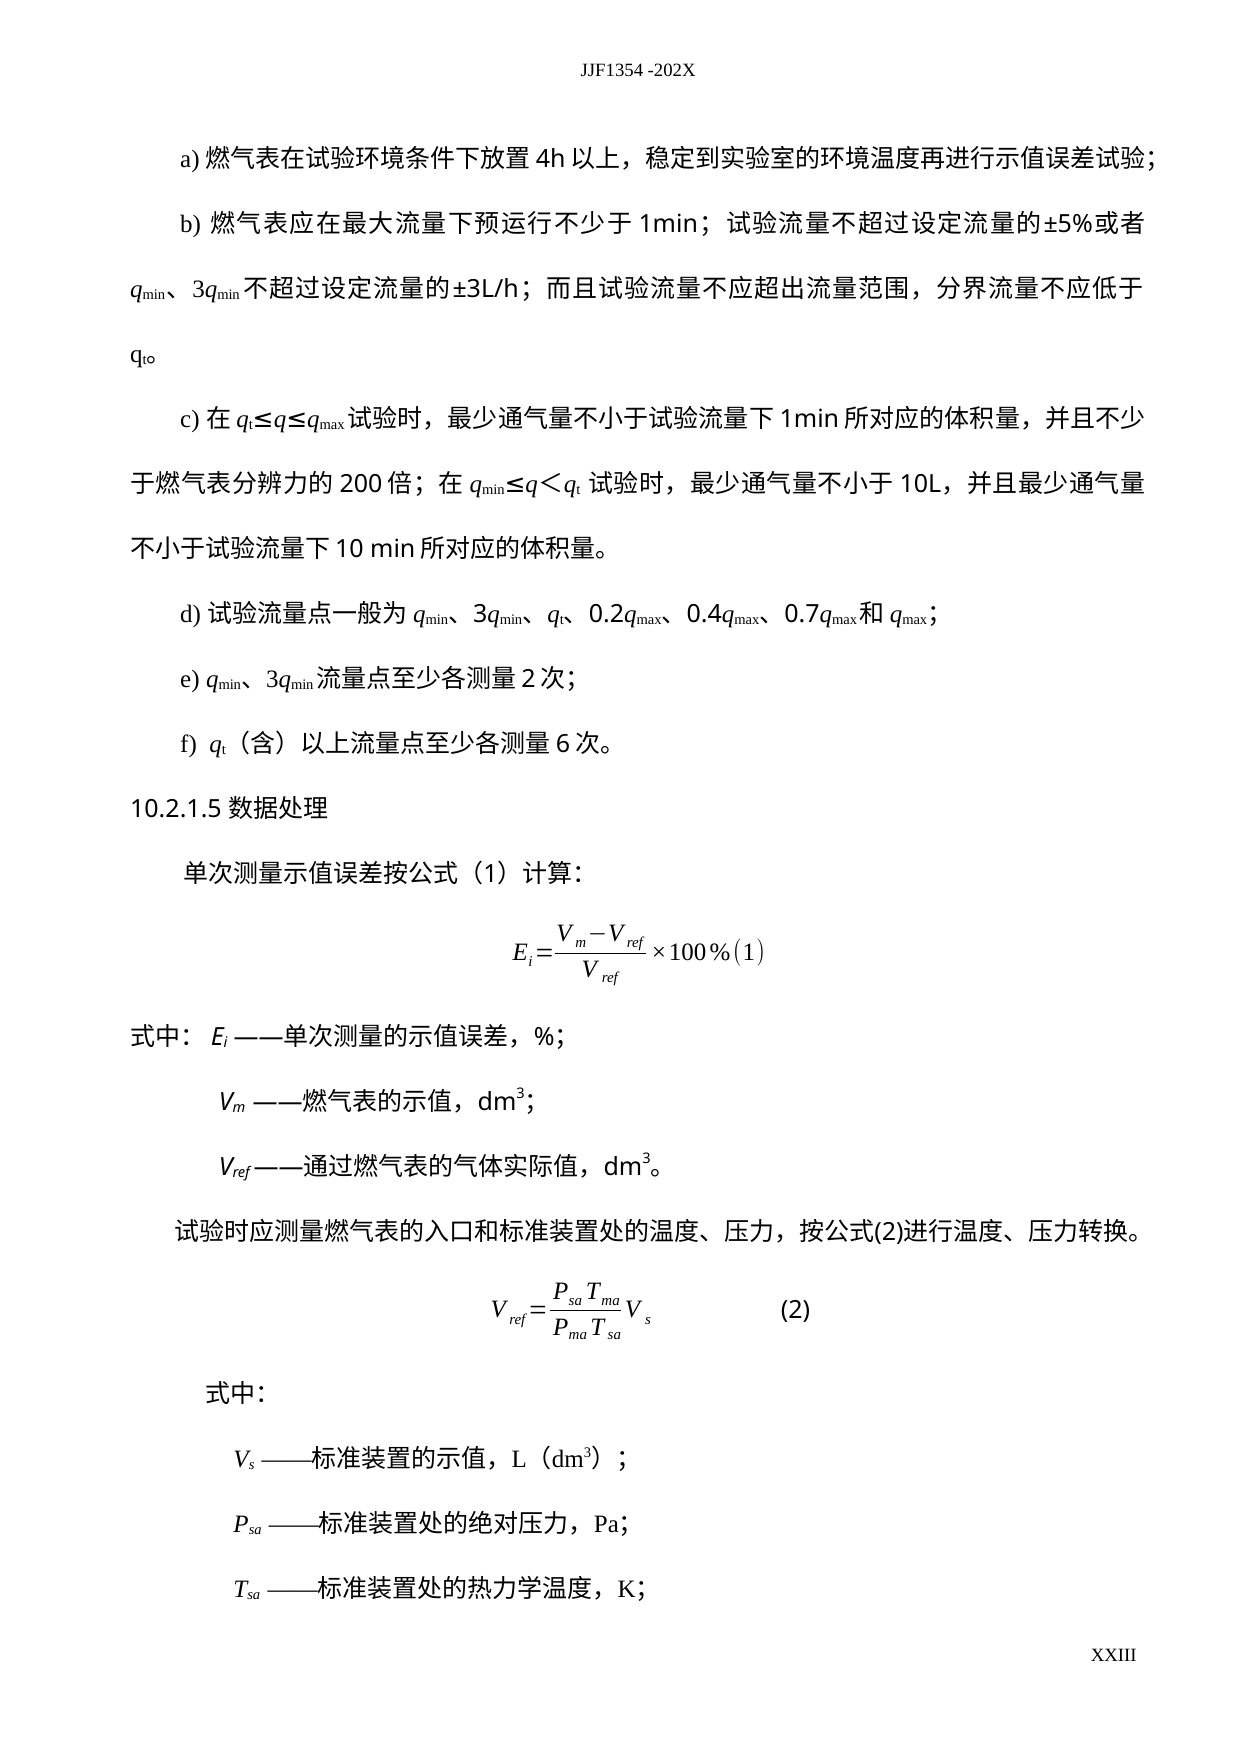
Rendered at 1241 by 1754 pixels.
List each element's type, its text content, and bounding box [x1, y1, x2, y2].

text d) 试验流量点一般为 qmin、3qmin、qt、0.2qmax、0.4qmax、0.7qmax和qmax； [130, 579, 1146, 644]
text 单次测量示值误差按公式（1）计算： [130, 839, 1146, 904]
text e) qmin、3qmin流量点至少各测量2次； [130, 644, 1146, 709]
text f) qt（含）以上流量点至少各测量6次。 [130, 709, 1146, 774]
text (2) [130, 1262, 1146, 1359]
text 试验时应测量燃气表的入口和标准装置处的温度、压力，按公式(2)进行温度、压力转换。 [130, 1197, 1146, 1262]
text Vref ——通过燃气表的气体实际值，dm3。 [130, 1132, 1146, 1197]
text 式中： Ei ——单次测量的示值误差，%； [130, 1002, 1146, 1067]
text Tsa ——标准装置处的热力学温度，K； [130, 1554, 1146, 1619]
text Vm ——燃气表的示值，dm3； [130, 1067, 1146, 1132]
text 10.2.1.5 数据处理 [130, 774, 1146, 839]
text Vs ——标准装置的示值，L（dm3）； [130, 1424, 1146, 1489]
text b) 燃气表应在最大流量下预运行不少于1min；试验流量不超过设定流量的±5%或者qmin、3qmin不超过设定流量的±3L/h；而且试验流量不应超出流量范围，分界流量不应低于qt。 [130, 189, 1146, 384]
text Psa ——标准装置处的绝对压力，Pa； [130, 1489, 1146, 1554]
text a) 燃气表在试验环境条件下放置4h以上，稳定到实验室的环境温度再进行示值误差试验； [130, 124, 1146, 189]
text c) 在qt≤q≤qmax试验时，最少通气量不小于试验流量下1min所对应的体积量，并且不少于燃气表分辨力的200倍；在qmin≤q＜qt 试验时，最少通气量不小于10L，并且最少通气量不小于试验流量下10 min所对应的体积量。 [130, 384, 1146, 579]
text 式中： [130, 1359, 1146, 1424]
